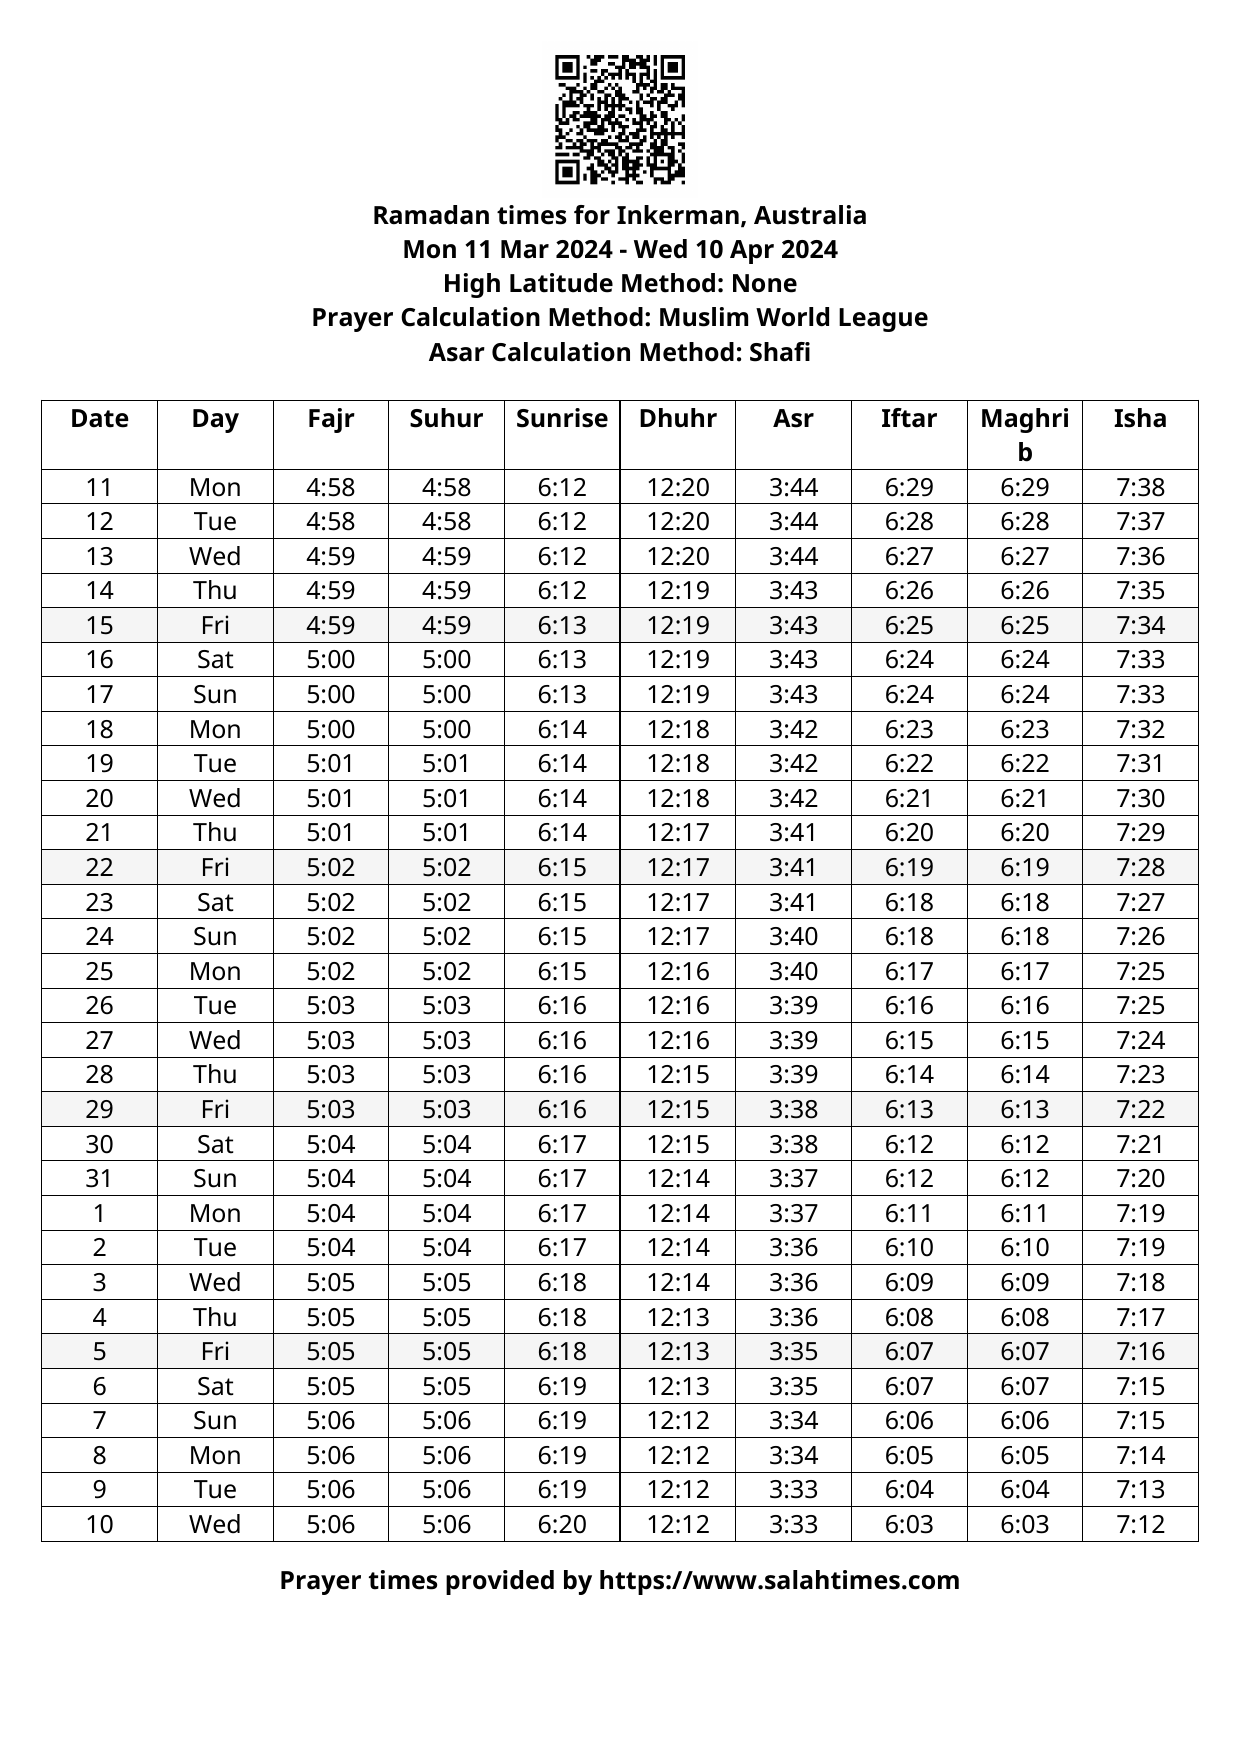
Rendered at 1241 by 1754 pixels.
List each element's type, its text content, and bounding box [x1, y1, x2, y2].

table_cell 6:18 [968, 919, 1082, 953]
table_cell 2 [42, 1231, 157, 1264]
table_cell 6:13 [505, 608, 619, 642]
table_cell 3:44 [736, 470, 851, 503]
table_cell 6:06 [968, 1404, 1082, 1437]
table_cell 7:14 [1083, 1438, 1198, 1472]
table_cell Sun [158, 1404, 273, 1437]
text Prayer times provided by https://www.salahtimes.com [42, 1563, 1198, 1597]
table_cell 3:38 [736, 1092, 851, 1126]
table_cell 6:18 [505, 1265, 619, 1299]
table_cell 6:10 [968, 1231, 1082, 1264]
table_cell 6:12 [852, 1127, 967, 1160]
table_cell 3:39 [736, 989, 851, 1022]
table_cell 3:36 [736, 1265, 851, 1299]
table_cell 12:12 [621, 1473, 735, 1506]
table_cell 6:10 [852, 1231, 967, 1264]
table_cell 5:02 [389, 954, 504, 987]
table_cell 5:04 [274, 1161, 388, 1195]
table_cell 12:14 [621, 1161, 735, 1195]
table_cell 7:24 [1083, 1023, 1198, 1057]
table_cell Tue [158, 1473, 273, 1506]
table_cell Fri [158, 850, 273, 884]
table_cell 6:07 [968, 1369, 1082, 1402]
table_header Sunrise [505, 401, 619, 469]
table_cell 5:03 [274, 989, 388, 1022]
table_cell 7:35 [1083, 574, 1198, 607]
text Mon 11 Mar 2024 - Wed 10 Apr 2024 [42, 232, 1198, 266]
table_cell 12:17 [621, 885, 735, 918]
table_cell 7:31 [1083, 746, 1198, 780]
table_cell 5:03 [389, 1023, 504, 1057]
table_cell 12:15 [621, 1058, 735, 1091]
table_cell 6:15 [505, 919, 619, 953]
table_cell 7:33 [1083, 643, 1198, 676]
table_cell 5:04 [389, 1196, 504, 1229]
table_cell Sun [158, 677, 273, 711]
table_cell 3:36 [736, 1231, 851, 1264]
table_cell 6:21 [968, 781, 1082, 814]
table_cell 3:35 [736, 1369, 851, 1402]
table_cell 5:05 [274, 1334, 388, 1368]
table_cell Wed [158, 539, 273, 572]
table_cell 5:06 [274, 1473, 388, 1506]
table_cell 6:12 [968, 1161, 1082, 1195]
table_cell 6:05 [852, 1438, 967, 1472]
table_cell 5:01 [274, 816, 388, 849]
table_cell 5:02 [274, 954, 388, 987]
table_cell 7:18 [1083, 1265, 1198, 1299]
table_cell 4 [42, 1300, 157, 1333]
table_cell 3:41 [736, 885, 851, 918]
table_cell 4:59 [274, 608, 388, 642]
table_cell 6:11 [968, 1196, 1082, 1229]
table_cell 6:03 [968, 1507, 1082, 1541]
table_cell 7:13 [1083, 1473, 1198, 1506]
table_cell Sat [158, 1127, 273, 1160]
table_cell Sat [158, 643, 273, 676]
table_cell 6:27 [852, 539, 967, 572]
table_cell 3:41 [736, 816, 851, 849]
table_cell 19 [42, 746, 157, 780]
table_cell 6:24 [852, 643, 967, 676]
table_cell 24 [42, 919, 157, 953]
table_cell 5:02 [274, 919, 388, 953]
table_cell Tue [158, 504, 273, 538]
table_cell 12:17 [621, 816, 735, 849]
table_cell 4:59 [389, 608, 504, 642]
table_cell 5:05 [389, 1265, 504, 1299]
table_cell 6:20 [968, 816, 1082, 849]
table_header Isha [1083, 401, 1198, 469]
table_cell 6:29 [852, 470, 967, 503]
table_cell 12:19 [621, 574, 735, 607]
table_cell 6:25 [852, 608, 967, 642]
table_cell 7:29 [1083, 816, 1198, 849]
table_cell 12:12 [621, 1438, 735, 1472]
table_cell 5:03 [389, 989, 504, 1022]
table_cell 3:43 [736, 574, 851, 607]
table_cell 5:05 [274, 1265, 388, 1299]
table_cell 12:19 [621, 608, 735, 642]
table_cell 12:12 [621, 1404, 735, 1437]
table_cell 6:17 [852, 954, 967, 987]
table_cell 5:02 [389, 885, 504, 918]
table_cell 3:40 [736, 919, 851, 953]
table_cell 6:03 [852, 1507, 967, 1541]
table_cell 3:39 [736, 1023, 851, 1057]
table_cell 6:13 [968, 1092, 1082, 1126]
table_cell 6:24 [852, 677, 967, 711]
table_cell 6:20 [505, 1507, 619, 1541]
table_cell 22 [42, 850, 157, 884]
table_cell 5:00 [389, 643, 504, 676]
table_cell 5:04 [274, 1196, 388, 1229]
table_cell 12:17 [621, 919, 735, 953]
table_cell Mon [158, 470, 273, 503]
table_cell Sat [158, 1369, 273, 1402]
table_cell 6:14 [505, 781, 619, 814]
table_cell 5:04 [389, 1231, 504, 1264]
table_cell 5:05 [274, 1369, 388, 1402]
table_header Day [158, 401, 273, 469]
table_cell 16 [42, 643, 157, 676]
table_cell 4:58 [389, 470, 504, 503]
table_cell 6:27 [968, 539, 1082, 572]
table_cell 5:04 [389, 1127, 504, 1160]
table_cell 5:06 [274, 1438, 388, 1472]
table_cell 6:07 [852, 1369, 967, 1402]
table_cell Wed [158, 781, 273, 814]
table_cell 5:01 [274, 746, 388, 780]
table_cell 12:14 [621, 1196, 735, 1229]
table_cell 6:16 [505, 1092, 619, 1126]
table_cell 5:06 [389, 1473, 504, 1506]
table_cell 7:33 [1083, 677, 1198, 711]
table_cell 5:06 [389, 1507, 504, 1541]
table_cell 6:12 [505, 470, 619, 503]
table_cell 3:37 [736, 1161, 851, 1195]
table_cell 20 [42, 781, 157, 814]
table_cell 5:06 [274, 1507, 388, 1541]
table_cell 6:14 [968, 1058, 1082, 1091]
table_cell 11 [42, 470, 157, 503]
text Ramadan times for Inkerman, Australia [42, 198, 1198, 232]
table_cell 7:37 [1083, 504, 1198, 538]
table_cell 12:15 [621, 1127, 735, 1160]
table_cell Wed [158, 1023, 273, 1057]
table_cell 6:20 [852, 816, 967, 849]
table_cell Fri [158, 608, 273, 642]
table_cell Tue [158, 989, 273, 1022]
table_cell 6:22 [852, 746, 967, 780]
table_cell 6:23 [968, 712, 1082, 745]
table_cell 5:03 [274, 1058, 388, 1091]
table_cell 4:58 [389, 504, 504, 538]
table_cell 7:30 [1083, 781, 1198, 814]
picture [542, 41, 699, 198]
table_cell Sun [158, 1161, 273, 1195]
table_cell 12:16 [621, 989, 735, 1022]
table_cell Mon [158, 712, 273, 745]
table_cell 7 [42, 1404, 157, 1437]
table_cell 5:03 [389, 1092, 504, 1126]
table_cell 3:39 [736, 1058, 851, 1091]
table_cell 6:19 [505, 1404, 619, 1437]
table_cell 7:34 [1083, 608, 1198, 642]
table_cell 12:19 [621, 643, 735, 676]
table_cell 21 [42, 816, 157, 849]
table_cell 3:40 [736, 954, 851, 987]
table_cell 6:15 [968, 1023, 1082, 1057]
table_header Dhuhr [621, 401, 735, 469]
table_cell 30 [42, 1127, 157, 1160]
table_cell 6:12 [968, 1127, 1082, 1160]
table_cell 6:16 [505, 989, 619, 1022]
table_cell 6:19 [505, 1438, 619, 1472]
table_cell 5:04 [274, 1127, 388, 1160]
table_cell 5:06 [389, 1404, 504, 1437]
table_cell 3:43 [736, 677, 851, 711]
table_cell 7:32 [1083, 712, 1198, 745]
table_cell 4:58 [274, 470, 388, 503]
table_cell 6:12 [505, 539, 619, 572]
table_cell 5:05 [389, 1334, 504, 1368]
table_cell 9 [42, 1473, 157, 1506]
table_cell 6:21 [852, 781, 967, 814]
table_cell 10 [42, 1507, 157, 1541]
table_cell 31 [42, 1161, 157, 1195]
table_cell 6:18 [852, 885, 967, 918]
table_cell 12:18 [621, 781, 735, 814]
table_cell 6:16 [505, 1058, 619, 1091]
table_cell 5:01 [389, 746, 504, 780]
table_cell 12:19 [621, 677, 735, 711]
table_cell 6:28 [852, 504, 967, 538]
table_cell 6:17 [505, 1161, 619, 1195]
table_cell 5:04 [274, 1231, 388, 1264]
table_header Asr [736, 401, 851, 469]
table_header Suhur [389, 401, 504, 469]
table_cell 7:19 [1083, 1231, 1198, 1264]
table_cell 3:37 [736, 1196, 851, 1229]
table_cell 5:02 [274, 885, 388, 918]
table_cell 5:03 [274, 1023, 388, 1057]
table_cell 5:01 [389, 816, 504, 849]
table_cell 7:36 [1083, 539, 1198, 572]
table_cell 3:44 [736, 539, 851, 572]
table_cell 6:05 [968, 1438, 1082, 1472]
table_cell 6:28 [968, 504, 1082, 538]
table_cell 7:25 [1083, 954, 1198, 987]
table_cell 6:12 [505, 574, 619, 607]
table_cell 7:38 [1083, 470, 1198, 503]
table_cell 6:19 [968, 850, 1082, 884]
table_cell 4:59 [389, 539, 504, 572]
table_cell 6:13 [505, 677, 619, 711]
table_cell 15 [42, 608, 157, 642]
table_cell 29 [42, 1092, 157, 1126]
table_cell 12:18 [621, 746, 735, 780]
table_cell 6:15 [505, 954, 619, 987]
table_cell 7:16 [1083, 1334, 1198, 1368]
table_cell 28 [42, 1058, 157, 1091]
table_cell 6:14 [505, 816, 619, 849]
table_cell 6:26 [852, 574, 967, 607]
table_cell Sun [158, 919, 273, 953]
table_cell 6:12 [505, 504, 619, 538]
table_cell 4:58 [274, 504, 388, 538]
table_cell 6:17 [505, 1231, 619, 1264]
table_cell 12:20 [621, 539, 735, 572]
table_cell 5:05 [389, 1300, 504, 1333]
table_cell 3:42 [736, 781, 851, 814]
table_cell 6:24 [968, 643, 1082, 676]
table_cell 6:13 [852, 1092, 967, 1126]
table_cell Thu [158, 1300, 273, 1333]
table_cell 3:34 [736, 1438, 851, 1472]
table_cell 12:14 [621, 1265, 735, 1299]
table_cell 6:16 [852, 989, 967, 1022]
table_cell 7:15 [1083, 1404, 1198, 1437]
table_cell 6 [42, 1369, 157, 1402]
table_cell 3:35 [736, 1334, 851, 1368]
table_cell Thu [158, 816, 273, 849]
table_cell 6:17 [968, 954, 1082, 987]
table_cell 6:15 [852, 1023, 967, 1057]
table_header Date [42, 401, 157, 469]
table_cell 7:12 [1083, 1507, 1198, 1541]
table_cell 7:25 [1083, 989, 1198, 1022]
table_cell Thu [158, 1058, 273, 1091]
table_cell 6:19 [852, 850, 967, 884]
table_cell 6:07 [852, 1334, 967, 1368]
table_cell 3:33 [736, 1507, 851, 1541]
table_cell 13 [42, 539, 157, 572]
table_cell 6:18 [852, 919, 967, 953]
table_cell 5:01 [274, 781, 388, 814]
table_cell 5:00 [274, 677, 388, 711]
table_cell 5:05 [389, 1369, 504, 1402]
table_cell 6:14 [852, 1058, 967, 1091]
table_cell 5:00 [274, 643, 388, 676]
table_cell 7:23 [1083, 1058, 1198, 1091]
table_cell Thu [158, 574, 273, 607]
table_cell 6:19 [505, 1369, 619, 1402]
table_cell 7:21 [1083, 1127, 1198, 1160]
table_cell 3:43 [736, 643, 851, 676]
table_cell 6:14 [505, 712, 619, 745]
table_cell 7:26 [1083, 919, 1198, 953]
table_cell 6:15 [505, 885, 619, 918]
table_cell 6:16 [968, 989, 1082, 1022]
table_cell 6:26 [968, 574, 1082, 607]
table_cell 5:00 [389, 712, 504, 745]
table_cell 12:16 [621, 1023, 735, 1057]
text Asar Calculation Method: Shafi [42, 334, 1198, 368]
table_cell 3:34 [736, 1404, 851, 1437]
table_cell Fri [158, 1334, 273, 1368]
table_cell 5:03 [389, 1058, 504, 1091]
table_cell 7:15 [1083, 1369, 1198, 1402]
table_cell 3:44 [736, 504, 851, 538]
table_cell 5:04 [389, 1161, 504, 1195]
table_cell 12:13 [621, 1369, 735, 1402]
table_cell Sat [158, 885, 273, 918]
table_cell 5:06 [274, 1404, 388, 1437]
table_cell 3:38 [736, 1127, 851, 1160]
table_cell 6:06 [852, 1404, 967, 1437]
table_cell Wed [158, 1507, 273, 1541]
table_cell 6:04 [968, 1473, 1082, 1506]
table_cell 3:42 [736, 746, 851, 780]
table_cell 7:17 [1083, 1300, 1198, 1333]
table_cell 6:22 [968, 746, 1082, 780]
table_cell 6:16 [505, 1023, 619, 1057]
table_cell 6:17 [505, 1127, 619, 1160]
table_cell 6:25 [968, 608, 1082, 642]
table_cell 5:05 [274, 1300, 388, 1333]
table_cell 3:41 [736, 850, 851, 884]
table_cell 12:12 [621, 1507, 735, 1541]
table_cell 6:15 [505, 850, 619, 884]
table_cell 3:43 [736, 608, 851, 642]
table_cell Tue [158, 746, 273, 780]
table_cell 5:02 [274, 850, 388, 884]
table_cell 3 [42, 1265, 157, 1299]
table_cell Wed [158, 1265, 273, 1299]
table_cell 4:59 [389, 574, 504, 607]
table_cell 6:04 [852, 1473, 967, 1506]
table_cell 3:42 [736, 712, 851, 745]
table_cell 6:18 [505, 1334, 619, 1368]
table_cell 5:00 [274, 712, 388, 745]
table_cell 12:20 [621, 470, 735, 503]
table_cell 6:23 [852, 712, 967, 745]
table_cell 6:24 [968, 677, 1082, 711]
text Prayer Calculation Method: Muslim World League [42, 300, 1198, 334]
table_cell 6:11 [852, 1196, 967, 1229]
table_cell 12:20 [621, 504, 735, 538]
text High Latitude Method: None [42, 266, 1198, 300]
table_cell 3:36 [736, 1300, 851, 1333]
table_cell 5:03 [274, 1092, 388, 1126]
table_cell 6:18 [968, 885, 1082, 918]
table_cell 6:09 [968, 1265, 1082, 1299]
table_cell 18 [42, 712, 157, 745]
table_cell 17 [42, 677, 157, 711]
table_cell 7:20 [1083, 1161, 1198, 1195]
table_cell 5:02 [389, 850, 504, 884]
table_cell 7:28 [1083, 850, 1198, 884]
table_cell 6:29 [968, 470, 1082, 503]
table_cell 12:17 [621, 850, 735, 884]
table_cell 12:14 [621, 1231, 735, 1264]
table_cell 14 [42, 574, 157, 607]
table_header Iftar [852, 401, 967, 469]
table_cell 25 [42, 954, 157, 987]
table_cell 12:16 [621, 954, 735, 987]
table_cell 8 [42, 1438, 157, 1472]
table_cell 4:59 [274, 539, 388, 572]
table_cell 6:12 [852, 1161, 967, 1195]
table_cell 5 [42, 1334, 157, 1368]
table_cell 12:18 [621, 712, 735, 745]
table_cell 5:02 [389, 919, 504, 953]
table_cell 6:07 [968, 1334, 1082, 1368]
table_cell 7:22 [1083, 1092, 1198, 1126]
table_cell 6:13 [505, 643, 619, 676]
table_cell Mon [158, 1196, 273, 1229]
table_header Maghrib [968, 401, 1082, 469]
table_cell 7:19 [1083, 1196, 1198, 1229]
table_cell 6:18 [505, 1300, 619, 1333]
table_cell 5:06 [389, 1438, 504, 1472]
table_cell 6:19 [505, 1473, 619, 1506]
table_cell Fri [158, 1092, 273, 1126]
table_cell 23 [42, 885, 157, 918]
table_cell 6:08 [852, 1300, 967, 1333]
table_cell 5:01 [389, 781, 504, 814]
table_cell Mon [158, 1438, 273, 1472]
table_cell 1 [42, 1196, 157, 1229]
table_cell 12:13 [621, 1334, 735, 1368]
table_cell 12 [42, 504, 157, 538]
table_cell Mon [158, 954, 273, 987]
table_cell 12:13 [621, 1300, 735, 1333]
table_cell 6:17 [505, 1196, 619, 1229]
table_cell 6:09 [852, 1265, 967, 1299]
table_cell 7:27 [1083, 885, 1198, 918]
table_cell Tue [158, 1231, 273, 1264]
table_cell 4:59 [274, 574, 388, 607]
table_cell 5:00 [389, 677, 504, 711]
table_cell 27 [42, 1023, 157, 1057]
table_header Fajr [274, 401, 388, 469]
table_cell 6:14 [505, 746, 619, 780]
table_cell 3:33 [736, 1473, 851, 1506]
table_cell 12:15 [621, 1092, 735, 1126]
table_cell 26 [42, 989, 157, 1022]
table_cell 6:08 [968, 1300, 1082, 1333]
